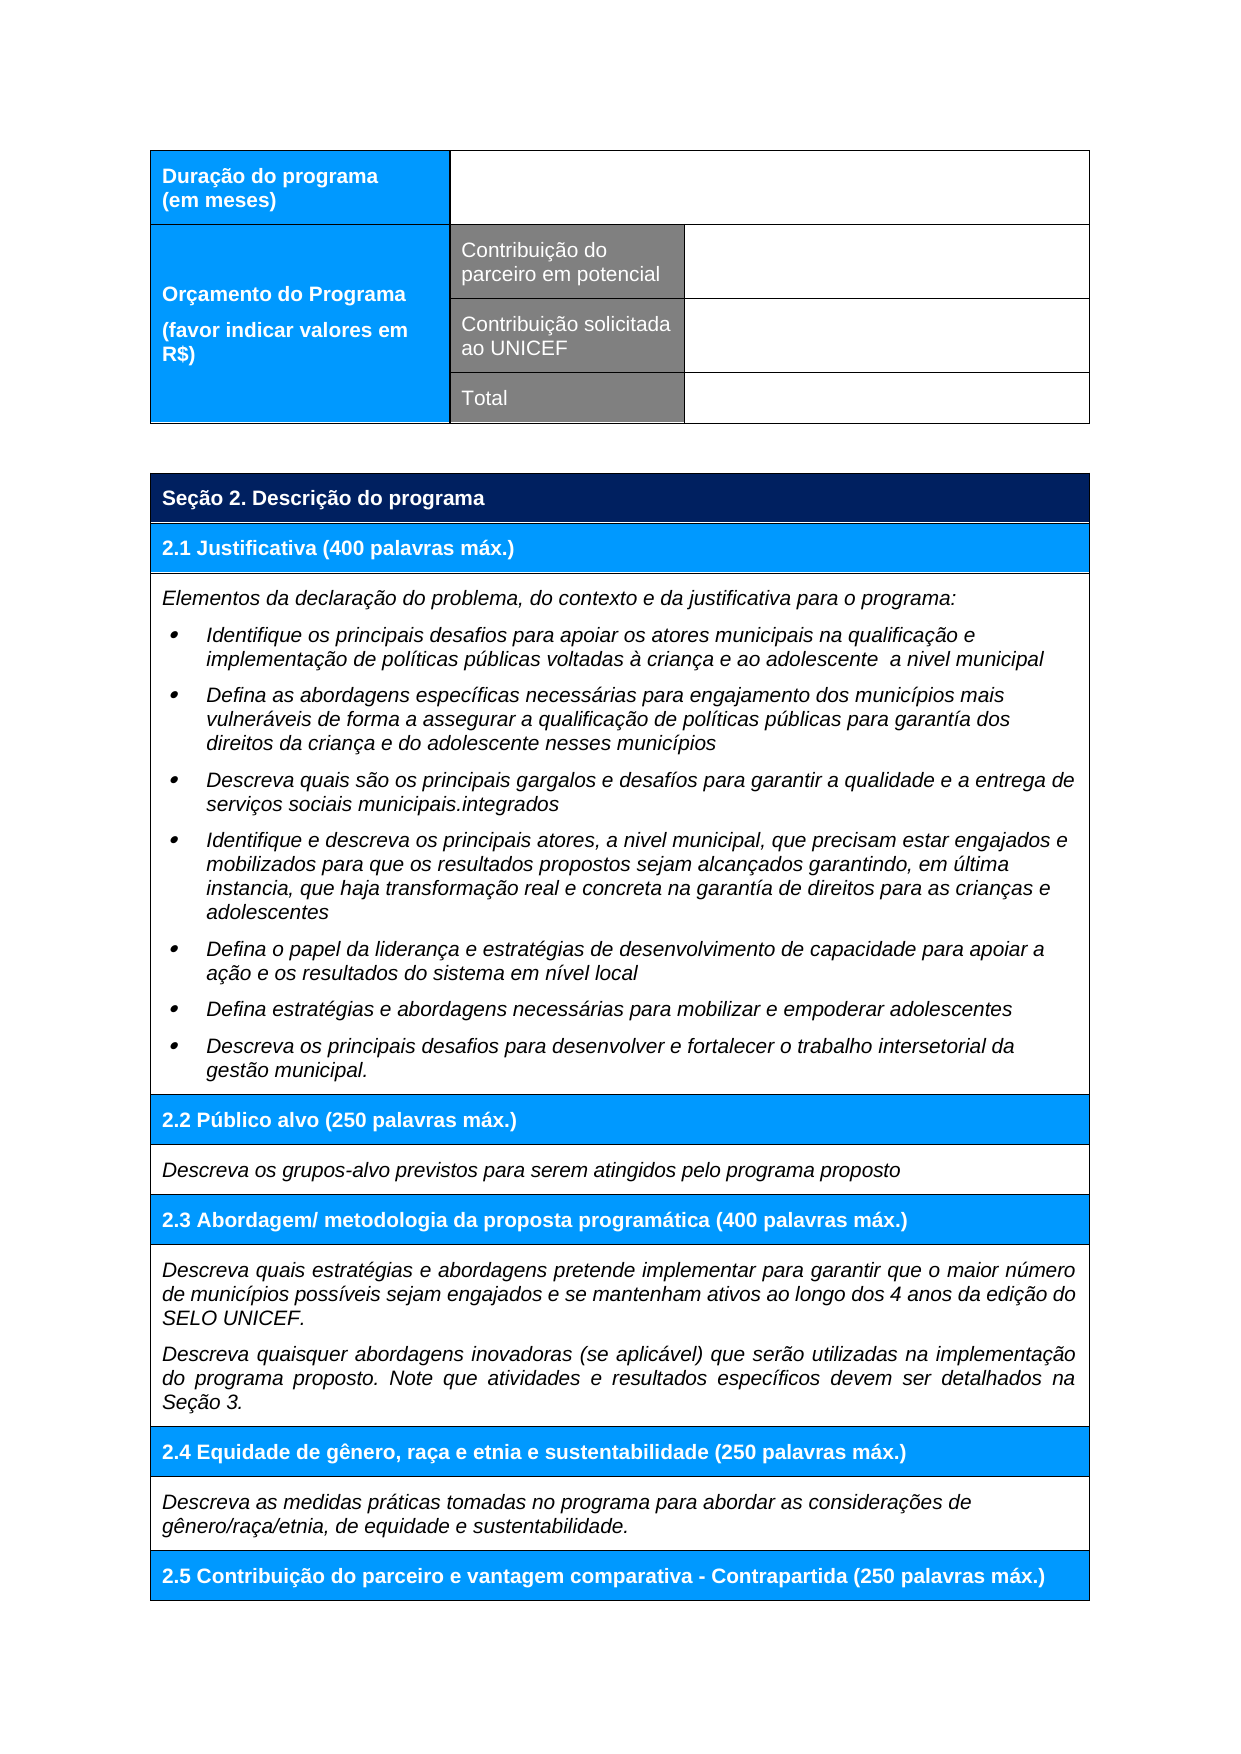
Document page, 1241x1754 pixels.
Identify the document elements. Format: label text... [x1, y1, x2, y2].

table_cell 2.4 Equidade de gênero, raça e etnia e sustentabilidade (250 palavras máx.) [151, 1427, 1089, 1476]
table_cell Elementos da declaração do problema, do contexto e da justificativa para o programa: Identifique os principais desafios para apoiar os atores municipais na qualificação e implementação de políticas públicas voltadas à criança e ao adolescente a nivel municipal Defina as abordagens específicas necessárias para engajamento dos municípios mais vulneráveis ​​de forma a assegurar a qualificação de políticas públicas para garantía dos direitos da criança e do adolescente nesses municípios Descreva quais são os principais gargalos e desafíos para garantir a qualidade e a entrega de serviços sociais municipais.integrados Identifique e descreva os principais atores, a nivel municipal, que precisam estar engajados e mobilizados para que os resultados propostos sejam alcançados garantindo, em última instancia, que haja transformação real e concreta na garantía de direitos para as crianças e adolescentes Defina o papel da liderança e estratégias de desenvolvimento de capacidade para apoiar a ação e os resultados do sistema em nível local Defina estratégias e abordagens necessárias para mobilizar e empoderar adolescentes Descreva os principais desafios para desenvolver e fortalecer o trabalho intersetorial da gestão municipal. [151, 574, 1089, 1094]
table_cell 2.5 Contribuição do parceiro e vantagem comparativa - Contrapartida (250 palavras máx.) [151, 1551, 1089, 1600]
table_cell [685, 225, 1089, 298]
table_cell [685, 299, 1089, 372]
table_header Seção 2. Descrição do programa [151, 474, 1089, 522]
table_cell Orçamento do Programa (favor indicar valores em R$) [151, 225, 449, 422]
table_cell Descreva quais estratégias e abordagens pretende implementar para garantir que o maior número de municípios possíveis sejam engajados e se mantenham ativos ao longo dos 4 anos da edição do SELO UNICEF. Descreva quaisquer abordagens inovadoras (se aplicável) que serão utilizadas na implementação do programa proposto. Note que atividades e resultados específicos devem ser detalhados na Seção 3. [151, 1245, 1089, 1426]
table_cell Descreva as medidas práticas tomadas no programa para abordar as considerações de gênero/raça/etnia, de equidade e sustentabilidade. [151, 1477, 1089, 1550]
table_cell 2.2 Público alvo (250 palavras máx.) [151, 1095, 1089, 1144]
table_cell Contribuição do parceiro em potencial [451, 225, 684, 298]
table_cell Descreva os grupos-alvo previstos para serem atingidos pelo programa proposto [151, 1145, 1089, 1194]
table_cell 2.1 Justificativa (400 palavras máx.) [151, 524, 1089, 572]
table_cell 2.3 Abordagem/ metodologia da proposta programática (400 palavras máx.) [151, 1195, 1089, 1244]
table_cell Contribuição solicitada ao UNICEF [451, 299, 684, 372]
table_cell Total [451, 373, 684, 422]
table_cell [451, 151, 1089, 224]
table_cell [685, 373, 1089, 422]
table_cell Duração do programa (em meses) [151, 151, 449, 224]
